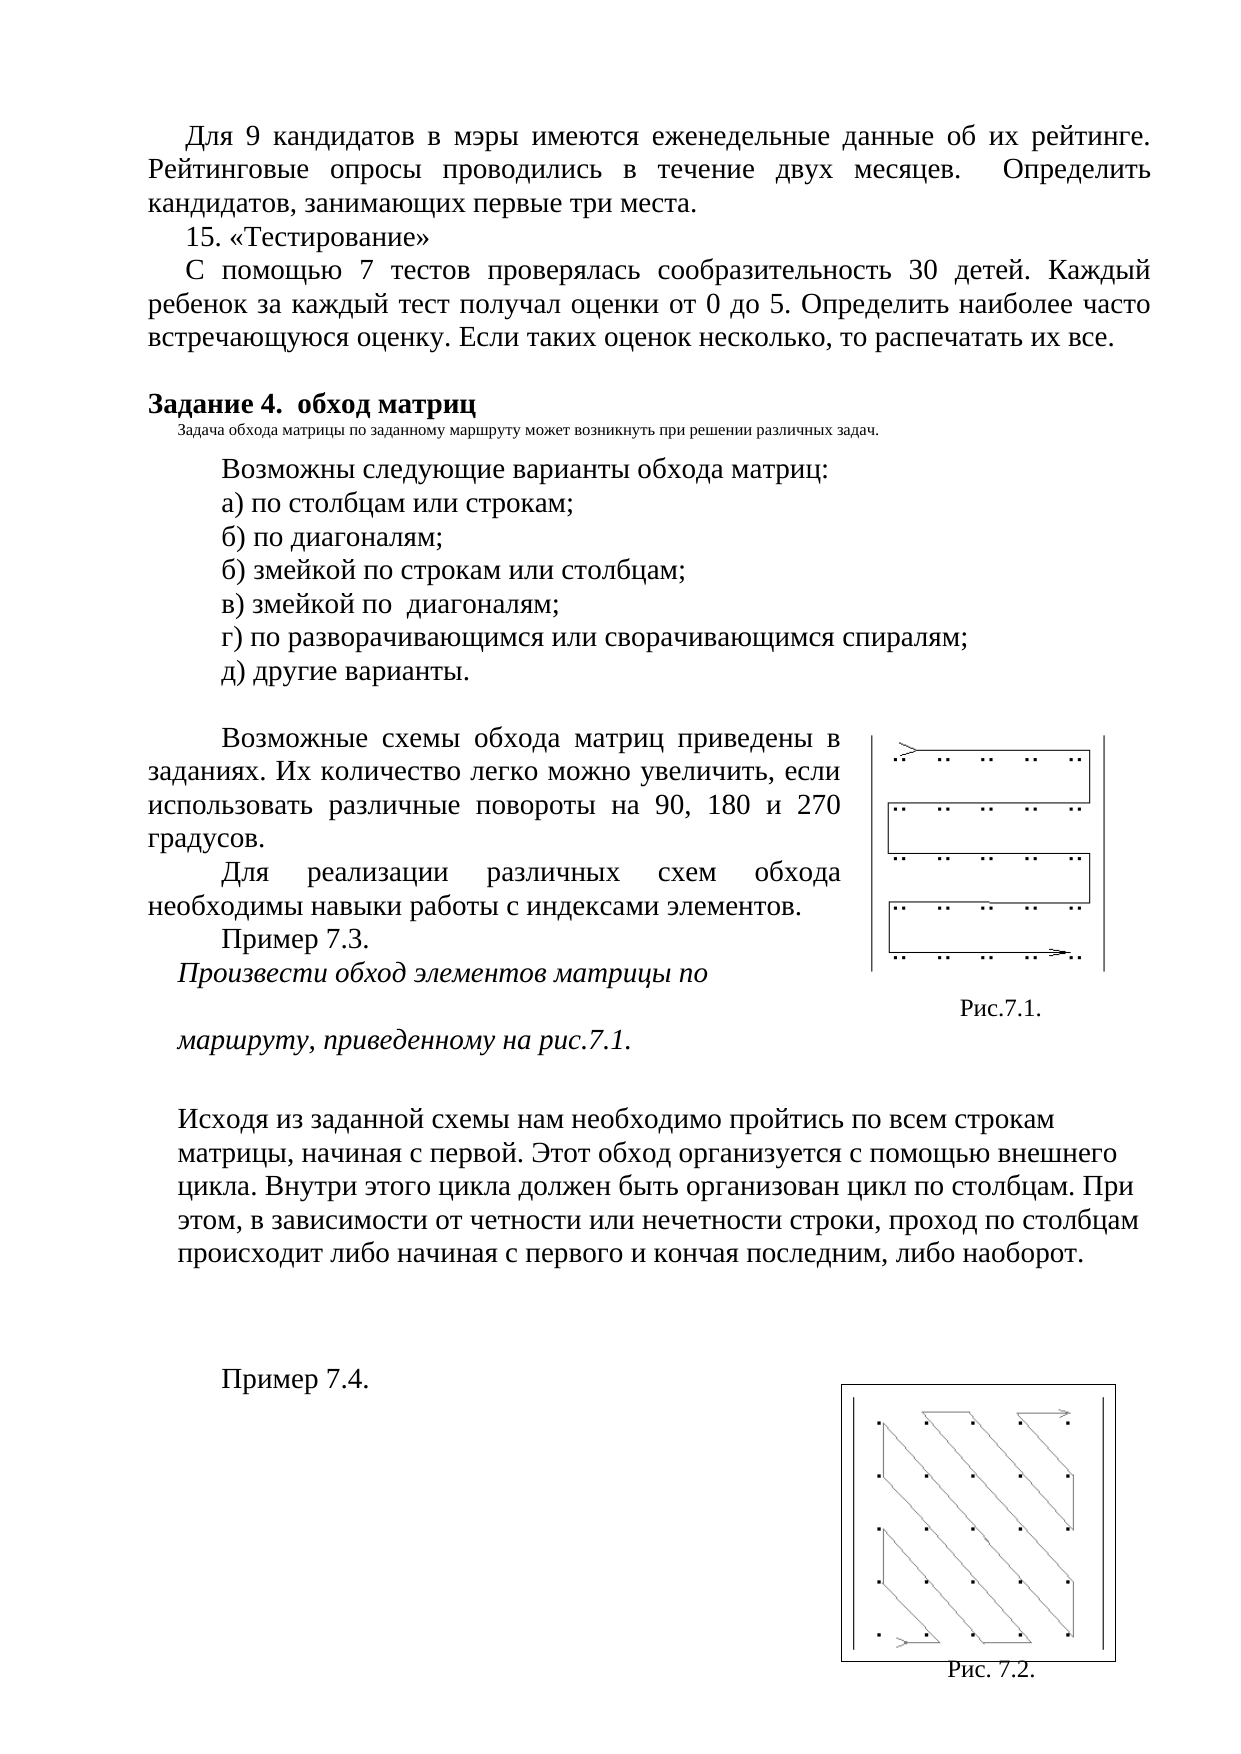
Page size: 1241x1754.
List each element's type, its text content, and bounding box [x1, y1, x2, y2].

text б) по диагоналям; [148, 519, 1152, 552]
text Пример 7.4. [221, 1361, 1152, 1395]
text С помощью 7 тестов проверялась сообразительность 30 детей. Каждый ребенок за каждый тест получал оценки от 0 до 5. Определить наиболее часто встречающуюся оценку. Если таких оценок несколько, то распечатать их все. [148, 252, 1152, 353]
text Для 9 кандидатов в мэры имеются еженедельные данные об их рейтинге. Рейтинговые опросы проводились в течение двух месяцев. Определить кандидатов, занимающих первые три места. [148, 118, 1152, 219]
text Исходя из заданной схемы нам необходимо пройтись по всем строкам матрицы, начиная с первой. Этот обход организуется с помощью внешнего цикла. Внутри этого цикла должен быть организован цикл по столбцам. При этом, в зависимости от четности или нечетности строки, проход по столбцам происходит либо начиная с первого и кончая последним, либо наоборот. [177, 1101, 1152, 1269]
text Задание 4. обход матриц [148, 386, 1152, 420]
text Возможные схемы обхода матриц приведены в заданиях. Их количество легко можно увеличить, если использовать различные повороты на 90, 180 и 270 градусов. [148, 720, 1152, 854]
text г) по разворачивающимся или сворачивающимся спиралям; [148, 619, 1152, 653]
picture [842, 1395, 1115, 1661]
text Возможны следующие варианты обхода матриц: [148, 452, 1152, 485]
text Произвести обход элементов матрицы по маршруту, приведенному на рис.7.1. [177, 955, 1152, 1055]
text в) змейкой по диагоналям; [148, 586, 1152, 619]
text Для реализации различных схем обхода необходимы навыки работы с индексами элементов. [148, 854, 1152, 921]
text 15. «Тестирование» [148, 219, 1152, 252]
text Пример 7.3. [148, 921, 1152, 955]
text б) змейкой по строкам или столбцам; [148, 552, 1152, 586]
text а) по столбцам или строкам; [148, 485, 1152, 519]
text Задача обхода матрицы по заданному маршруту может возникнуть при решении различных задач. [177, 420, 1152, 439]
text д) другие варианты. [148, 653, 1152, 686]
